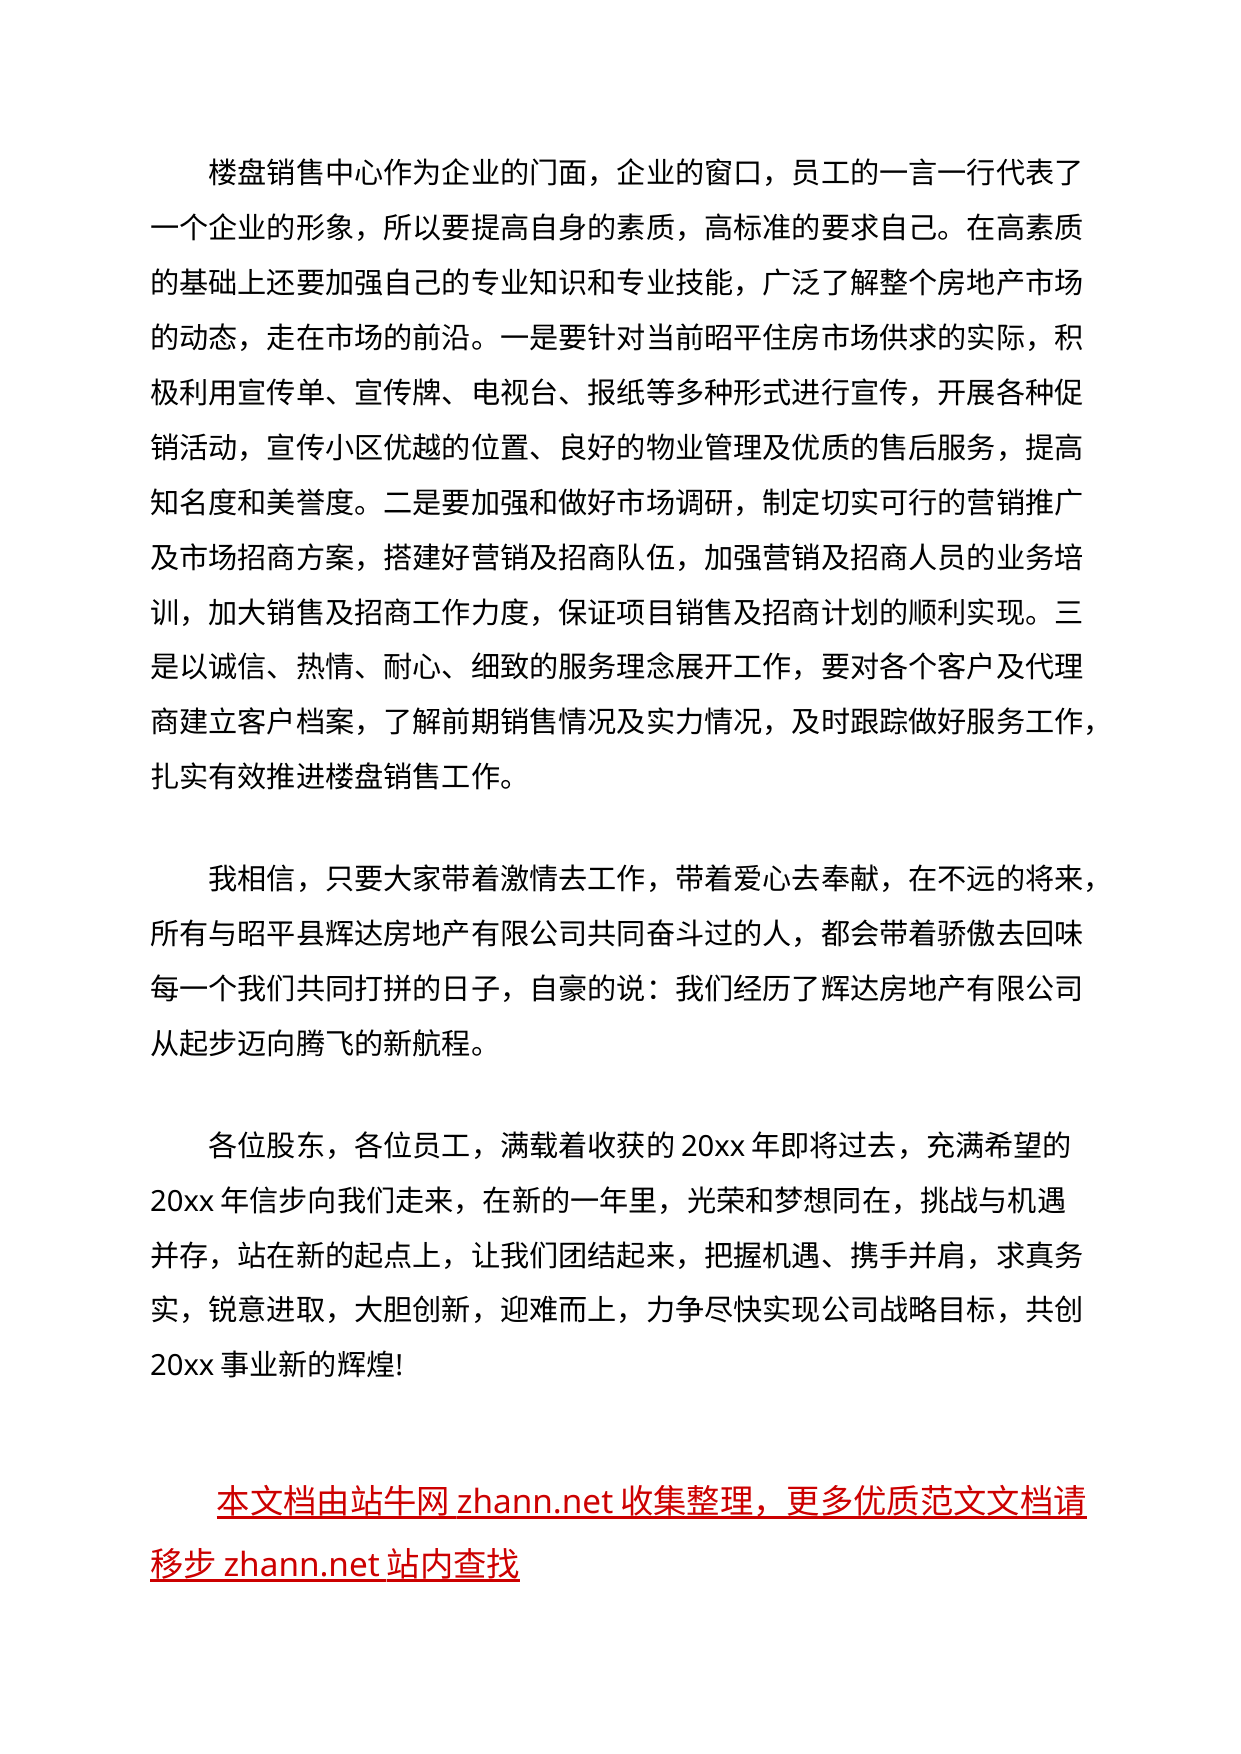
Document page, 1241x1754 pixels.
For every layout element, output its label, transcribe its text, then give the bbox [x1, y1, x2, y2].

text 本文档由站牛网zhann.net收集整理，更多优质范文文档请移步zhann.net站内查找 [150, 1475, 1090, 1586]
text 我相信，只要大家带着激情去工作，带着爱心去奉献，在不远的将来，所有与昭平县辉达房地产有限公司共同奋斗过的人，都会带着骄傲去回味每一个我们共同打拼的日子，自豪的说：我们经历了辉达房地产有限公司从起步迈向腾飞的新航程。 [150, 856, 1090, 1063]
text 楼盘销售中心作为企业的门面，企业的窗口，员工的一言一行代表了一个企业的形象，所以要提高自身的素质，高标准的要求自己。在高素质的基础上还要加强自己的专业知识和专业技能，广泛了解整个房地产市场的动态，走在市场的前沿。一是要针对当前昭平住房市场供求的实际，积极利用宣传单、宣传牌、电视台、报纸等多种形式进行宣传，开展各种促销活动，宣传小区优越的位置、良好的物业管理及优质的售后服务，提高知名度和美誉度。二是要加强和做好市场调研，制定切实可行的营销推广及市场招商方案，搭建好营销及招商队伍，加强营销及招商人员的业务培训，加大销售及招商工作力度，保证项目销售及招商计划的顺利实现。三是以诚信、热情、耐心、细致的服务理念展开工作，要对各个客户及代理商建立客户档案，了解前期销售情况及实力情况，及时跟踪做好服务工作，扎实有效推进楼盘销售工作。 [150, 150, 1090, 796]
text 各位股东，各位员工，满载着收获的20xx年即将过去，充满希望的20xx年信步向我们走来，在新的一年里，光荣和梦想同在，挑战与机遇并存，站在新的起点上，让我们团结起来，把握机遇、携手并肩，求真务实，锐意进取，大胆创新，迎难而上，力争尽快实现公司战略目标，共创20xx事业新的辉煌! [150, 1122, 1090, 1384]
